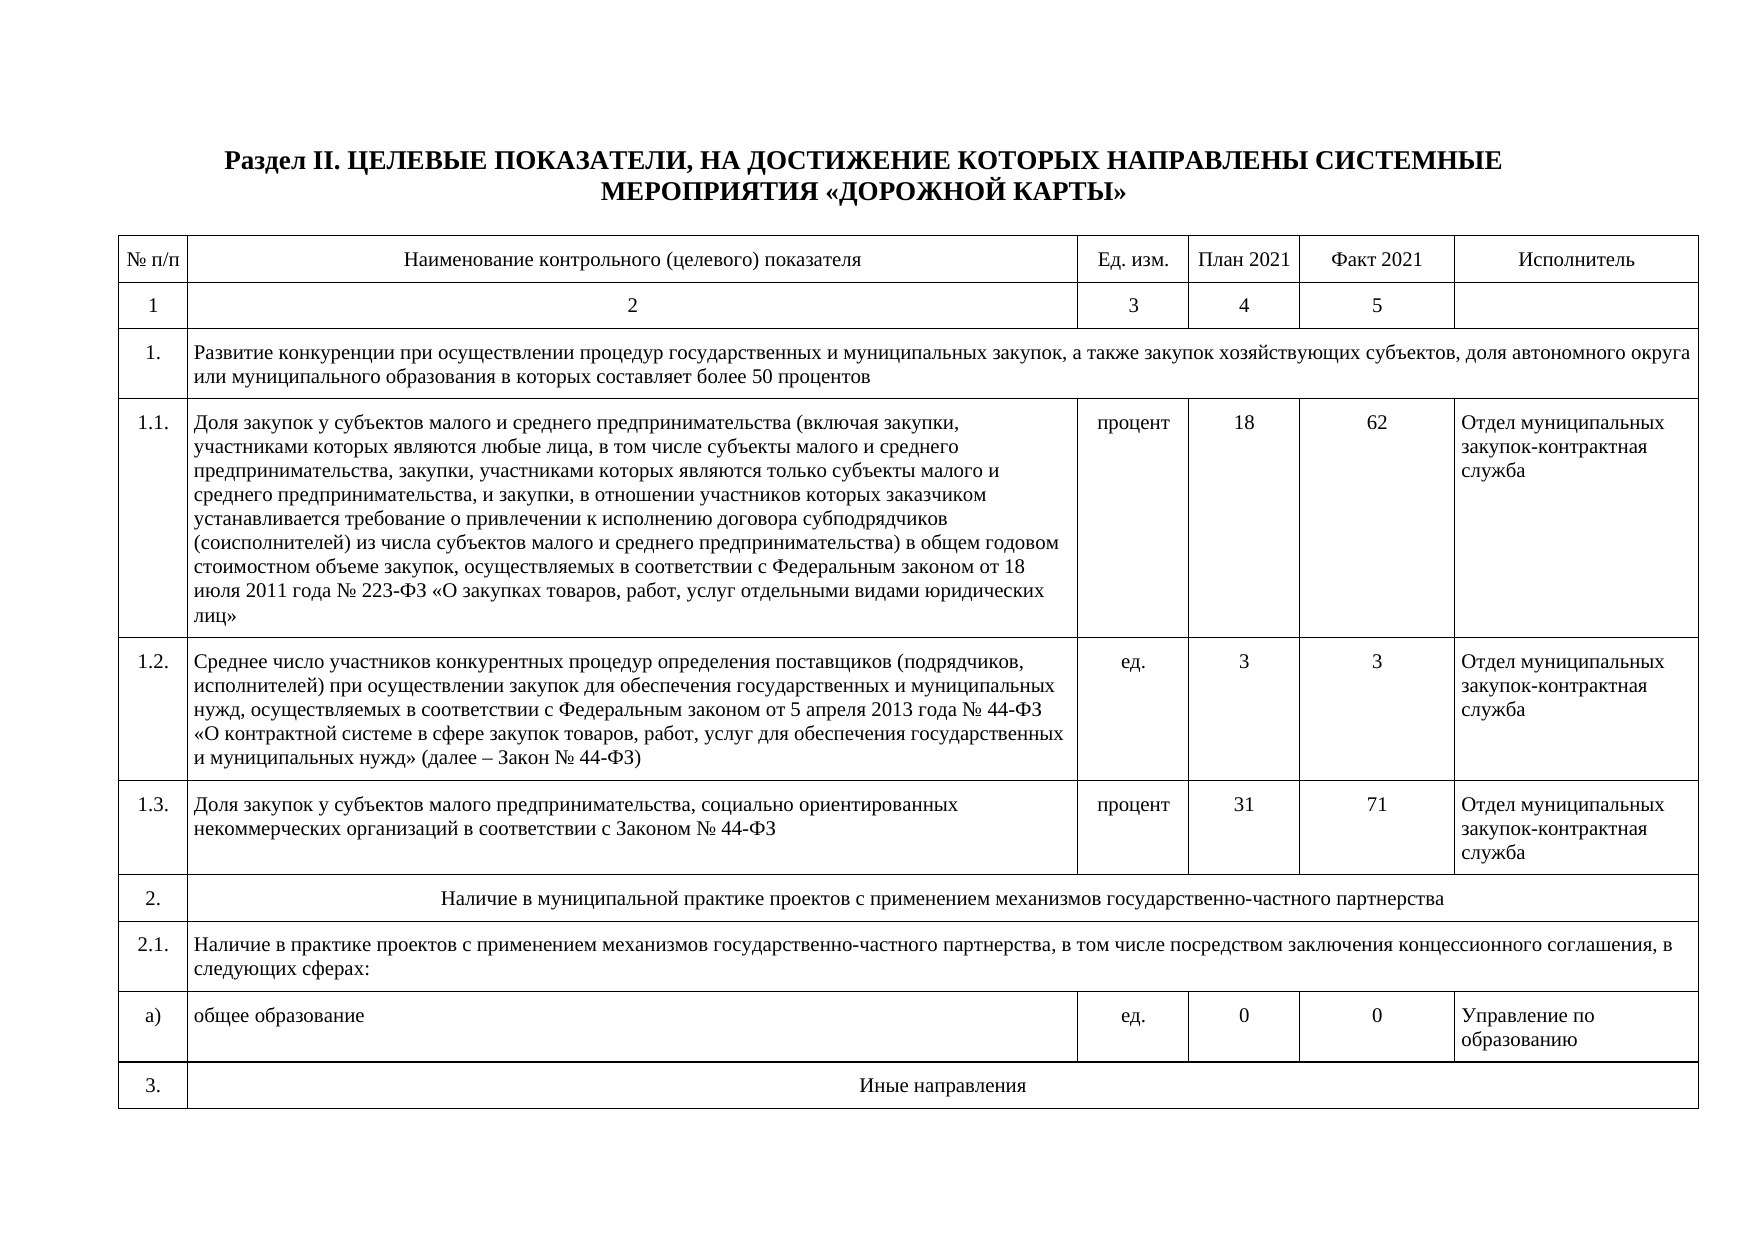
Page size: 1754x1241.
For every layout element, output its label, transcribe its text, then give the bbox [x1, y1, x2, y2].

table_cell 3 [1189, 638, 1299, 780]
table_header План 2021 [1189, 236, 1299, 282]
table_cell Наличие в практике проектов с применением механизмов государственно-частного партнерства, в том числе посредством заключения концессионного соглашения, в следующих сферах: [188, 922, 1698, 991]
table_cell 3 [1078, 283, 1188, 328]
table_cell 1 [119, 283, 187, 328]
table_cell 62 [1300, 399, 1454, 637]
table_cell ед. [1078, 638, 1188, 780]
table_cell 31 [1189, 781, 1299, 874]
table_cell Управление по образованию [1455, 992, 1698, 1061]
table_cell процент [1078, 399, 1188, 637]
table_cell Наличие в муниципальной практике проектов с применением механизмов государственно-частного партнерства [188, 875, 1698, 921]
table_header Факт 2021 [1300, 236, 1454, 282]
table_cell Отдел муниципальных закупок-контрактная служба [1455, 638, 1698, 780]
table_header № п/п [119, 236, 187, 282]
table_cell 2 [188, 283, 1077, 328]
table_cell Развитие конкуренции при осуществлении процедур государственных и муниципальных закупок, а также закупок хозяйствующих субъектов, доля автономного округа или муниципального образования в которых составляет более 50 процентов [188, 329, 1698, 398]
table_cell 1. [119, 329, 187, 398]
table_cell 2. [119, 875, 187, 921]
table_cell Доля закупок у субъектов малого и среднего предпринимательства (включая закупки, участниками которых являются любые лица, в том числе субъекты малого и среднего предпринимательства, закупки, участниками которых являются только субъекты малого и среднего предпринимательства, и закупки, в отношении участников которых заказчиком устанавливается требование о привлечении к исполнению договора субподрядчиков (соисполнителей) из числа субъектов малого и среднего предпринимательства) в общем годовом стоимостном объеме закупок, осуществляемых в соответствии с Федеральным законом от 18 июля 2011 года № 223-ФЗ «О закупках товаров, работ, услуг отдельными видами юридических лиц» [188, 399, 1077, 637]
table_cell 4 [1189, 283, 1299, 328]
table_cell 1.2. [119, 638, 187, 780]
table_cell 71 [1300, 781, 1454, 874]
table_cell 3 [1300, 638, 1454, 780]
table_cell 3. [119, 1063, 187, 1108]
table_cell 0 [1189, 992, 1299, 1061]
table_header Наименование контрольного (целевого) показателя [188, 236, 1077, 282]
text Раздел II. ЦЕЛЕВЫЕ ПОКАЗАТЕЛИ, НА ДОСТИЖЕНИЕ КОТОРЫХ НАПРАВЛЕНЫ СИСТЕМНЫЕ МЕРОПРИЯТИЯ «ДОРОЖНОЙ КАРТЫ» [118, 144, 1609, 206]
table_cell 5 [1300, 283, 1454, 328]
table_cell 0 [1300, 992, 1454, 1061]
table_cell Доля закупок у субъектов малого предпринимательства, социально ориентированных некоммерческих организаций в соответствии с Законом № 44-ФЗ [188, 781, 1077, 874]
table_cell Среднее число участников конкурентных процедур определения поставщиков (подрядчиков, исполнителей) при осуществлении закупок для обеспечения государственных и муниципальных нужд, осуществляемых в соответствии с Федеральным законом от 5 апреля 2013 года № 44-ФЗ «О контрактной системе в сфере закупок товаров, работ, услуг для обеспечения государственных и муниципальных нужд» (далее – Закон № 44-ФЗ) [188, 638, 1077, 780]
table_cell [1455, 283, 1698, 328]
table_cell Отдел муниципальных закупок-контрактная служба [1455, 399, 1698, 637]
table_header Исполнитель [1455, 236, 1698, 282]
table_cell 1.3. [119, 781, 187, 874]
table_header Ед. изм. [1078, 236, 1188, 282]
table_cell 1.1. [119, 399, 187, 637]
table_cell общее образование [188, 992, 1077, 1061]
table_cell ед. [1078, 992, 1188, 1061]
table_cell а) [119, 992, 187, 1061]
table_cell процент [1078, 781, 1188, 874]
table_cell 2.1. [119, 922, 187, 991]
table_cell 18 [1189, 399, 1299, 637]
table_cell Иные направления [188, 1063, 1698, 1108]
table_cell Отдел муниципальных закупок-контрактная служба [1455, 781, 1698, 874]
